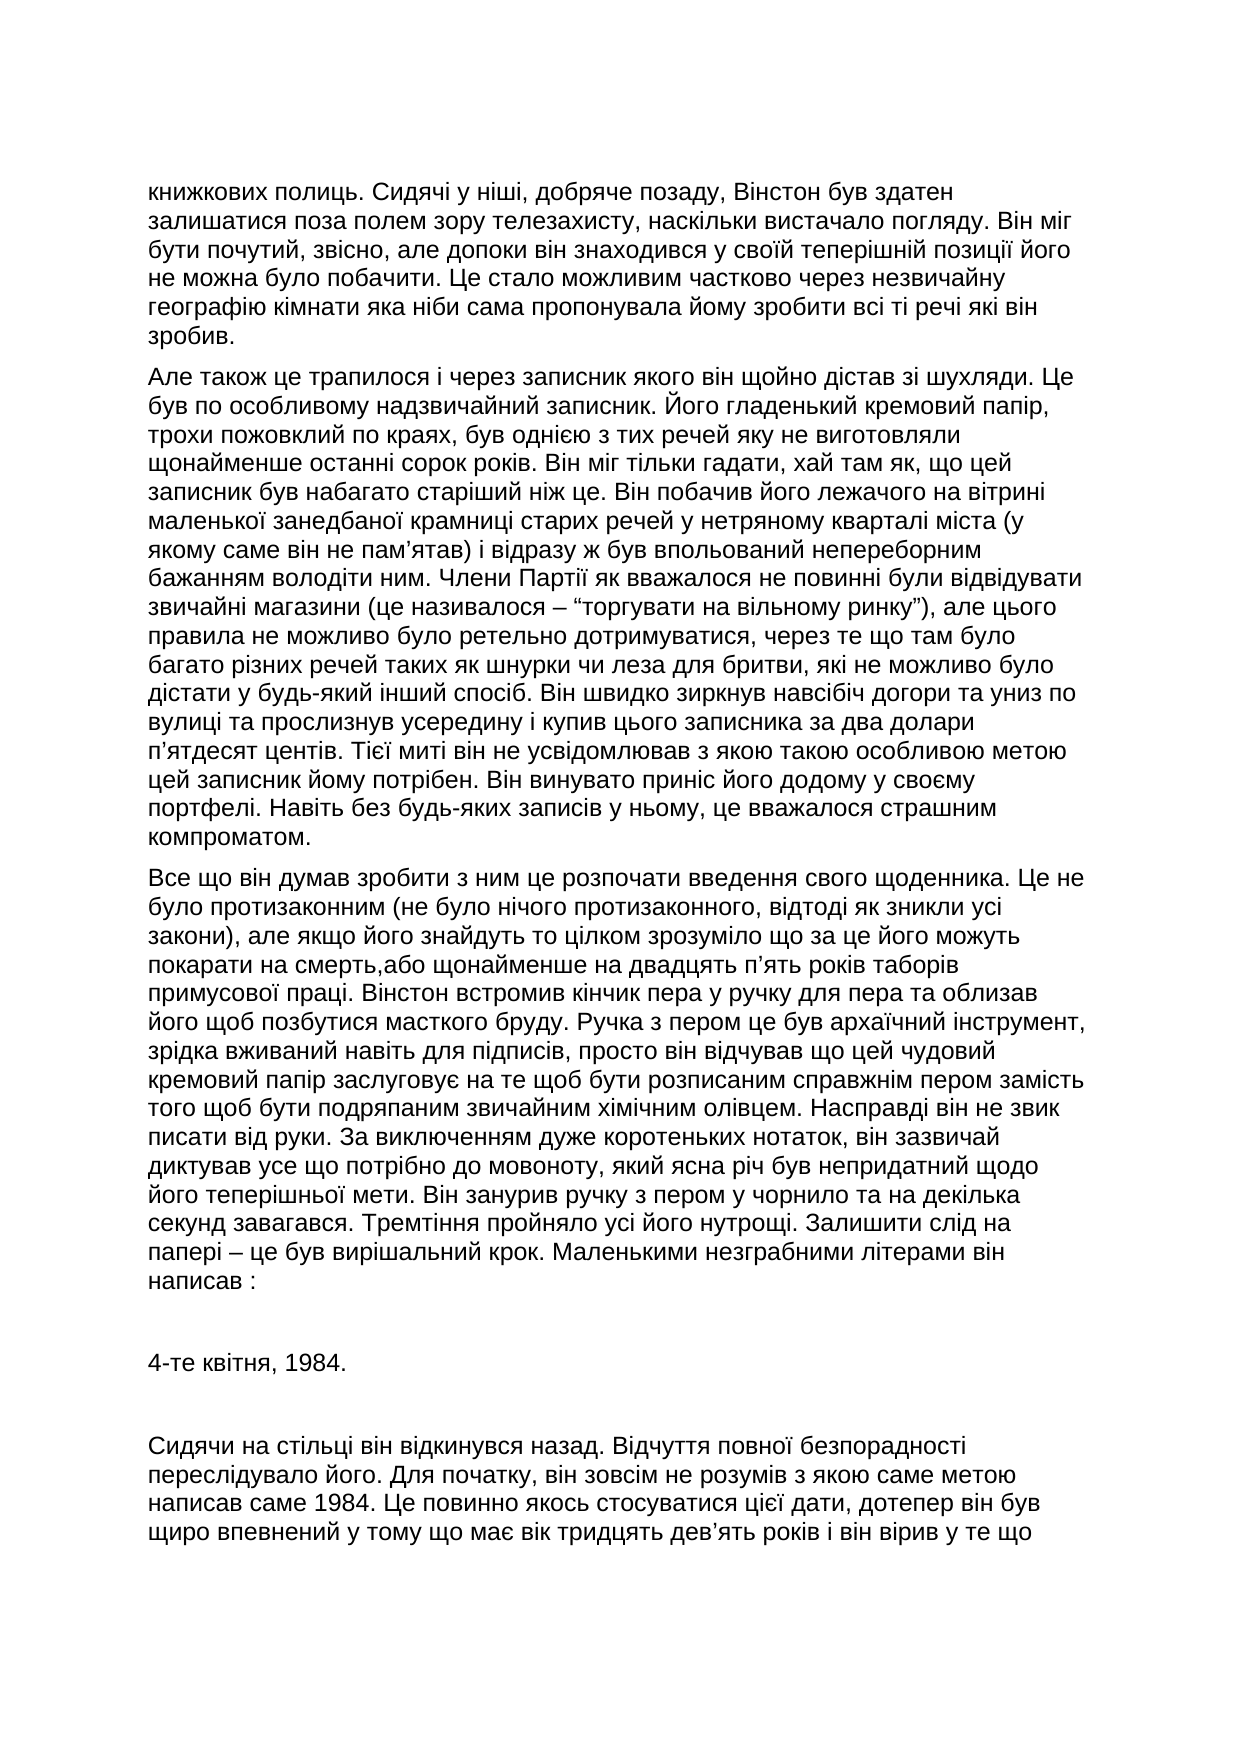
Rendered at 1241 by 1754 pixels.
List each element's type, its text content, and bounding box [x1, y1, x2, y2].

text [148, 177, 1092, 350]
text Все що він думав зробити з ним це розпочати введення свого щоденника. Це не було протизаконним (не було нічого протизаконного, відтоді як зникли усі закони), але якщо його знайдуть то цілком зрозуміло що за це його можуть покарати на смерть,або щонайменше на двадцять п’ять років таборів примусової праці. Вінстон встромив кінчик пера у ручку для пера та облизав його щоб позбутися масткого бруду. Ручка з пером це був архаїчний інструмент, зрідка вживаний навіть для підписів, просто він відчував що цей чудовий кремовий папір заслуговує на те щоб бути розписаним справжнім пером замість того щоб бути подряпаним звичайним хімічним олівцем. Насправді він не звик писати від руки. За виключенням дуже коротеньких нотаток, він зазвичай диктував усе що потрібно до мовоноту, який ясна річ був непридатний щодо його теперішньої мети. Він занурив ручку з пером у чорнило та на декілька секунд завагався. Тремтіння пройняло усі його нутрощі. Залишити слід на папері – це був вирішальний крок. Маленькими незграбними літерами він написав : [148, 863, 1092, 1295]
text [148, 1431, 1092, 1546]
text 4-те квітня, 1984. [148, 1348, 1092, 1377]
text Але також це трапилося і через записник якого він щойно дістав зі шухляди. Це був по особливому надзвичайний записник. Його гладенький кремовий папір, трохи пожовклий по краях, був однією з тих речей яку не виготовляли щонайменше останні сорок років. Він міг тільки гадати, хай там як, що цей записник був набагато старіший ніж це. Він побачив його лежачого на вітрині маленької занедбаної крамниці старих речей у нетряному кварталі міста (у якому саме він не пам’ятав) і відразу ж був впольований непереборним бажанням володіти ним. Члени Партії як вважалося не повинні були відвідувати звичайні магазини (це називалося – “торгувати на вільному ринку”), але цього правила не можливо було ретельно дотримуватися, через те що там було багато різних речей таких як шнурки чи леза для бритви, які не можливо було дістати у будь-який інший спосіб. Він швидко зиркнув навсібіч догори та униз по вулиці та прослизнув усередину і купив цього записника за два долари п’ятдесят центів. Тієї миті він не усвідомлював з якою такою особливою метою цей записник йому потрібен. Він винувато приніс його додому у своєму портфелі. Навіть без будь-яких записів у ньому, це вважалося страшним компроматом. [148, 362, 1092, 851]
